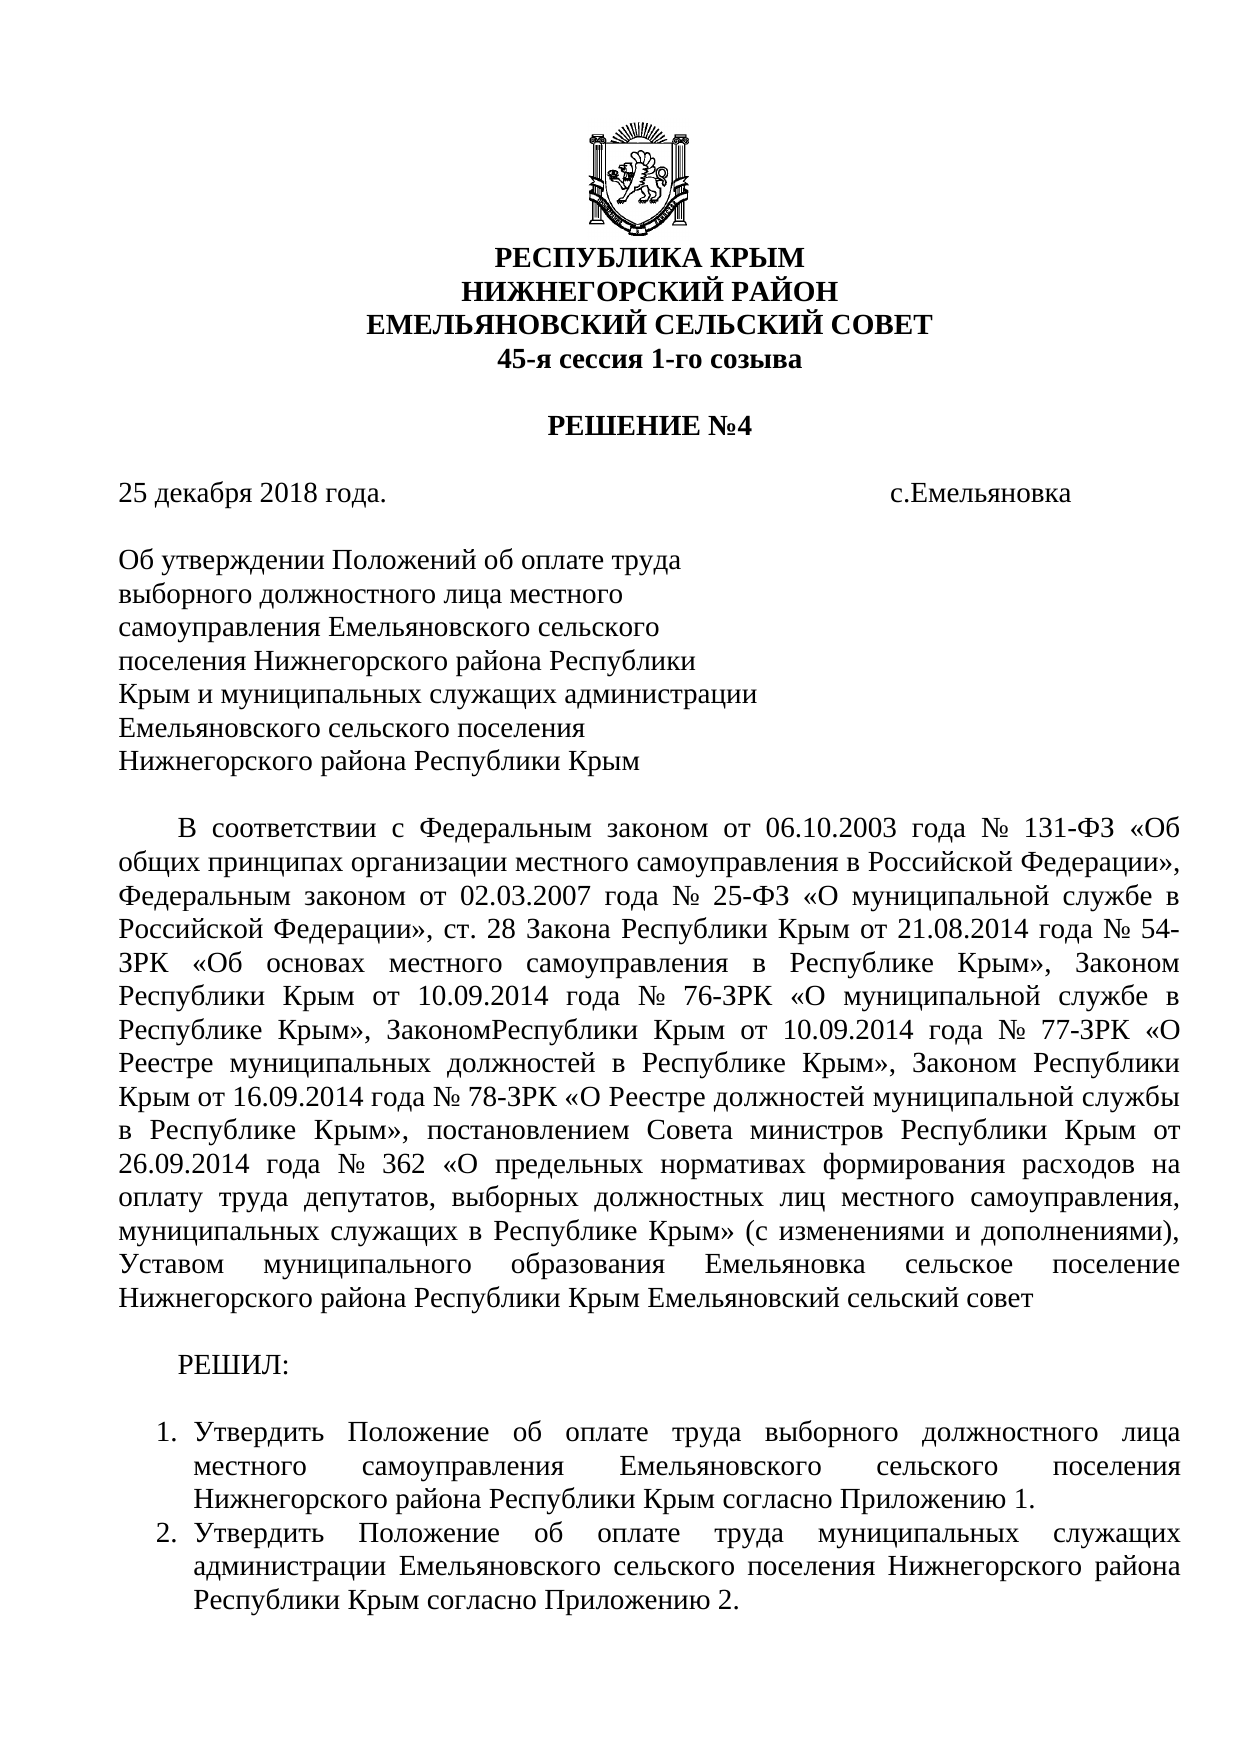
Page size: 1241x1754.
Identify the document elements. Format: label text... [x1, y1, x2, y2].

list Утвердить Положение об оплате труда выборного должностного лица местного самоуправления Емельяновского сельского поселения Нижнегорского района Республики Крым согласно Приложению 1. [156, 1414, 1181, 1515]
list Утвердить Положение об оплате труда муниципальных служащих администрации Емельяновского сельского поселения Нижнегорского района Республики Крым согласно Приложению 2. [156, 1515, 1181, 1616]
text 25 декабря 2018 года. с.Емельяновка [118, 475, 1181, 509]
subtitle В соответствии с Федеральным законом от 06.10.2003 года № 131-ФЗ «Об общих принципах организации местного самоуправления в Российской Федерации», Федеральным законом от 02.03.2007 года № 25-ФЗ «О муниципальной службе в Российской Федерации», ст. 28 Закона Республики Крым от 21.08.2014 года № 54-ЗРК «Об основах местного самоуправления в Республике Крым», Законом Республики Крым от 10.09.2014 года № 76-ЗРК «О муниципальной службе в Республике Крым», ЗакономРеспублики Крым от 10.09.2014 года № 77-ЗРК «О Реестре муниципальных должностей в Республике Крым», Законом Республики Крым от 16.09.2014 года № 78-ЗРК «О Реестре должностей муниципальной службы в Республике Крым», постановлением Совета министров Республики Крым от 26.09.2014 года № 362 «О предельных нормативах формирования расходов на оплату труда депутатов, выборных должностных лиц местного самоуправления, муниципальных служащих в Республике Крым» (с изменениями и дополнениями), Уставом муниципального образования Емельяновка сельское поселение Нижнегорского района Республики Крым Емельяновский сельский совет [118, 811, 1181, 878]
text РЕШИЛ: [118, 1347, 1181, 1381]
picture [586, 118, 691, 241]
text РЕСПУБЛИКА КРЫМ [118, 240, 1181, 274]
subtitle В соответствии с Федеральным законом от 06.10.2003 года № 131-ФЗ «Об общих принципах организации местного самоуправления в Российской Федерации», Федеральным законом от 02.03.2007 года № 25-ФЗ «О муниципальной службе в Российской Федерации», ст. 28 Закона Республики Крым от 21.08.2014 года № 54-ЗРК «Об основах местного самоуправления в Республике Крым», Законом Республики Крым от 10.09.2014 года № 76-ЗРК «О муниципальной службе в Республике Крым», ЗакономРеспублики Крым от 10.09.2014 года № 77-ЗРК «О Реестре муниципальных должностей в Республике Крым», Законом Республики Крым от 16.09.2014 года № 78-ЗРК «О Реестре должностей муниципальной службы в Республике Крым», постановлением Совета министров Республики Крым от 26.09.2014 года № 362 «О предельных нормативах формирования расходов на оплату труда депутатов, выборных должностных лиц местного самоуправления, муниципальных служащих в Республике Крым» (с изменениями и дополнениями), Уставом муниципального образования Емельяновка сельское поселение Нижнегорского района Республики Крым Емельяновский сельский совет [118, 911, 1181, 1314]
text РЕШЕНИЕ №4 [118, 408, 1181, 442]
text 45-я сессия 1-го созыва [118, 341, 1181, 374]
text Об утверждении Положений об оплате труда выборного должностного лица местного самоуправления Емельяновского сельского поселения Нижнегорского района Республики Крым и муниципальных служащих администрации Емельяновского сельского поселения Нижнегорского района Республики Крым [118, 542, 768, 777]
text ЕМЕЛЬЯНОВСКИЙ СЕЛЬСКИЙ СОВЕТ [118, 307, 1181, 341]
text НИЖНЕГОРСКИЙ РАЙОН [118, 274, 1181, 307]
